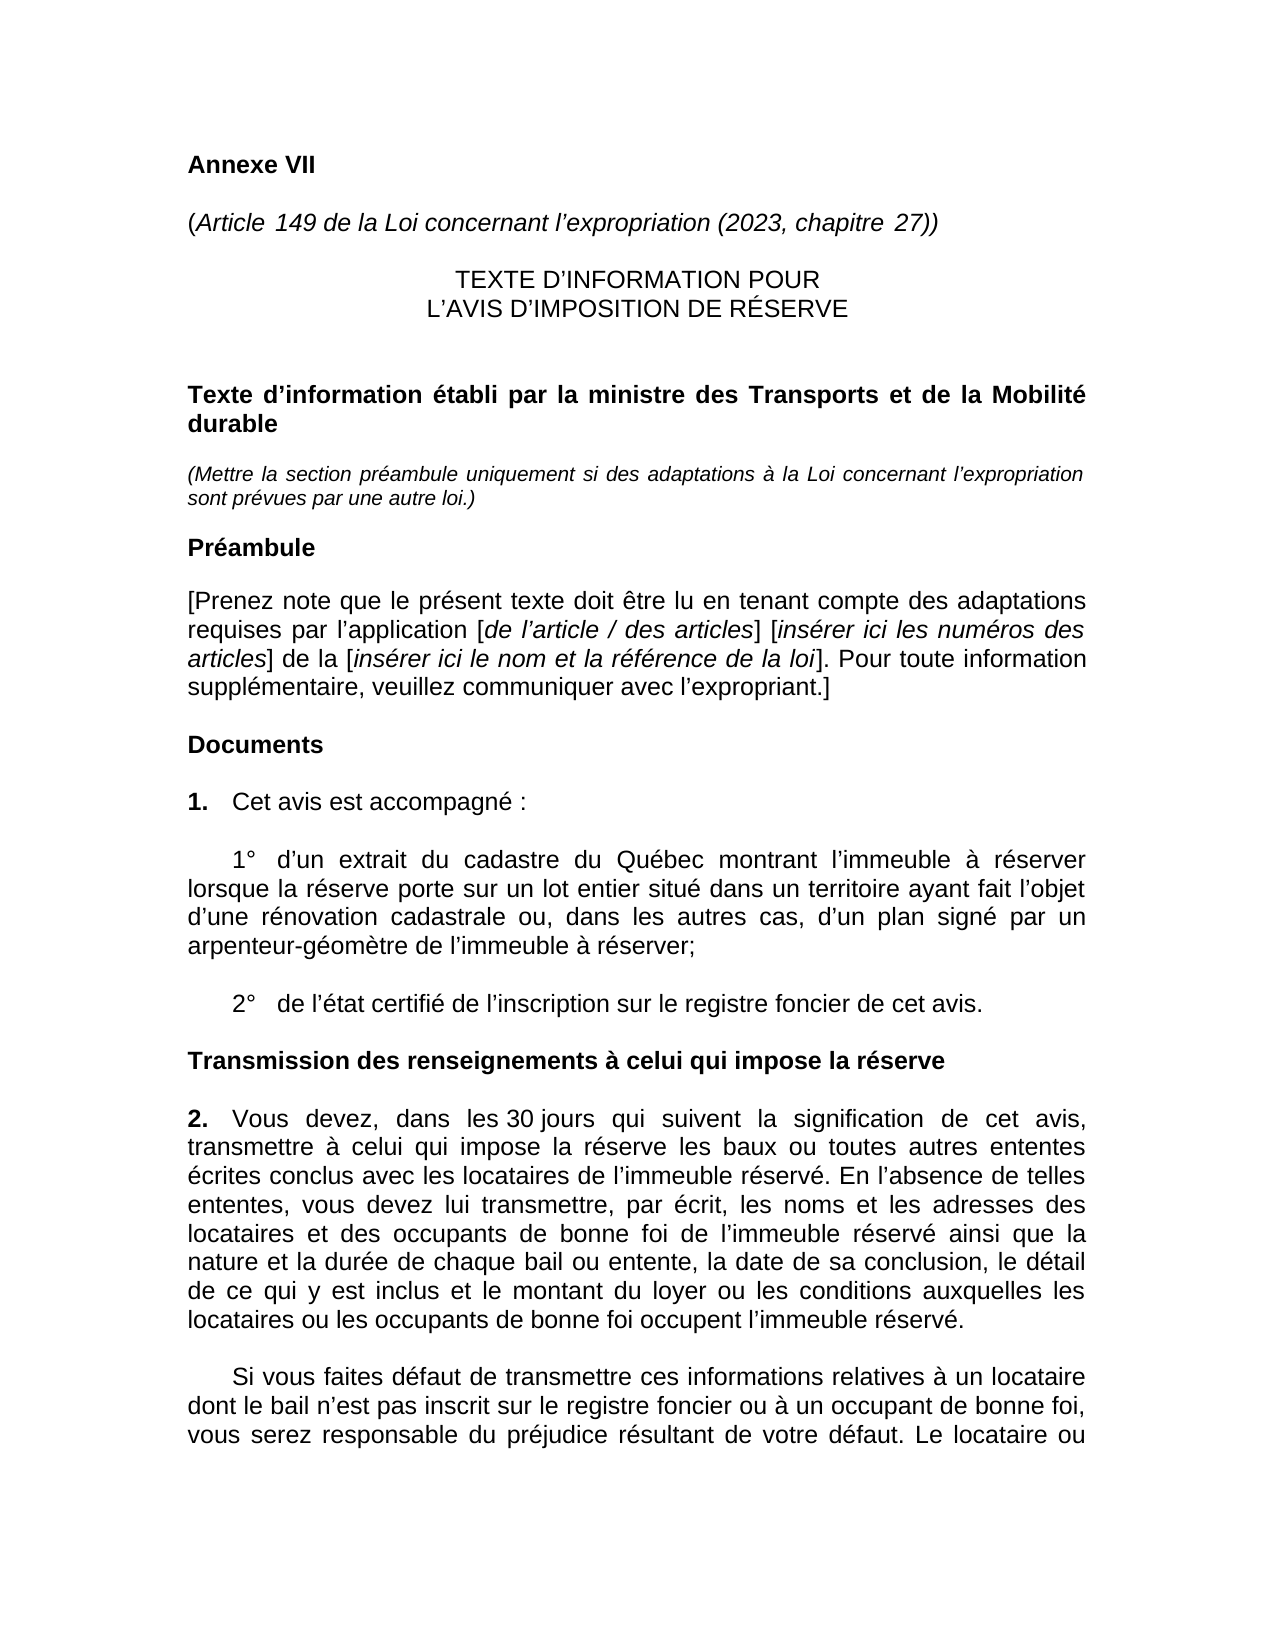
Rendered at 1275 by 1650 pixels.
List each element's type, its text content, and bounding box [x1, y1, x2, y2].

list (Mettre la section préambule uniquement si des adaptations à la Loi concernant l’expropriation sont prévues par une autre loi.) [187, 461, 1087, 509]
list Vous devez, dans les 30 jours qui suivent la signification de cet avis, transmettre à celui qui impose la réserve les baux ou toutes autres ententes écrites conclus avec les locataires de l’immeuble réservé. En l’absence de telles ententes, vous devez lui transmettre, par écrit, les noms et les adresses des locataires et des occupants de bonne foi de l’immeuble réservé ainsi que la nature et la durée de chaque bail ou entente, la date de sa conclusion, le détail de ce qui y est inclus et le montant du loyer ou les conditions auxquelles les locataires ou les occupants de bonne foi occupent l’immeuble réservé. [187, 1103, 1087, 1333]
text L’AVIS D’IMPOSITION DE RÉSERVE [187, 294, 1087, 322]
text [Prenez note que le présent texte doit être lu en tenant compte des adaptations requises par l’application [de l’article / des articles] [insérer ici les numéros des articles] de la [insérer ici le nom et la référence de la loi]. Pour toute information supplémentaire, veuillez communiquer avec l’expropriant.] [187, 586, 1087, 701]
list Cet avis est accompagné : [187, 787, 1087, 816]
text Annexe VII [187, 150, 1087, 179]
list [187, 1362, 1087, 1448]
list 2° de l’état certifié de l’inscription sur le registre foncier de cet avis. [187, 988, 1087, 1017]
text TEXTE D’INFORMATION POUR [187, 265, 1087, 294]
text Documents [187, 730, 1087, 758]
list 1° d’un extrait du cadastre du Québec montrant l’immeuble à réserver lorsque la réserve porte sur un lot entier situé dans un territoire ayant fait l’objet d’une rénovation cadastrale ou, dans les autres cas, d’un plan signé par un arpenteur-géomètre de l’immeuble à réserver; [187, 845, 1087, 960]
text (Article 149 de la Loi concernant l’expropriation (2023, chapitre 27)) [187, 207, 1087, 236]
text Texte d’information établi par la ministre des Transports et de la Mobilité durable [187, 380, 1087, 437]
text Préambule [187, 533, 1087, 562]
list Transmission des renseignements à celui qui impose la réserve [187, 1046, 1087, 1075]
